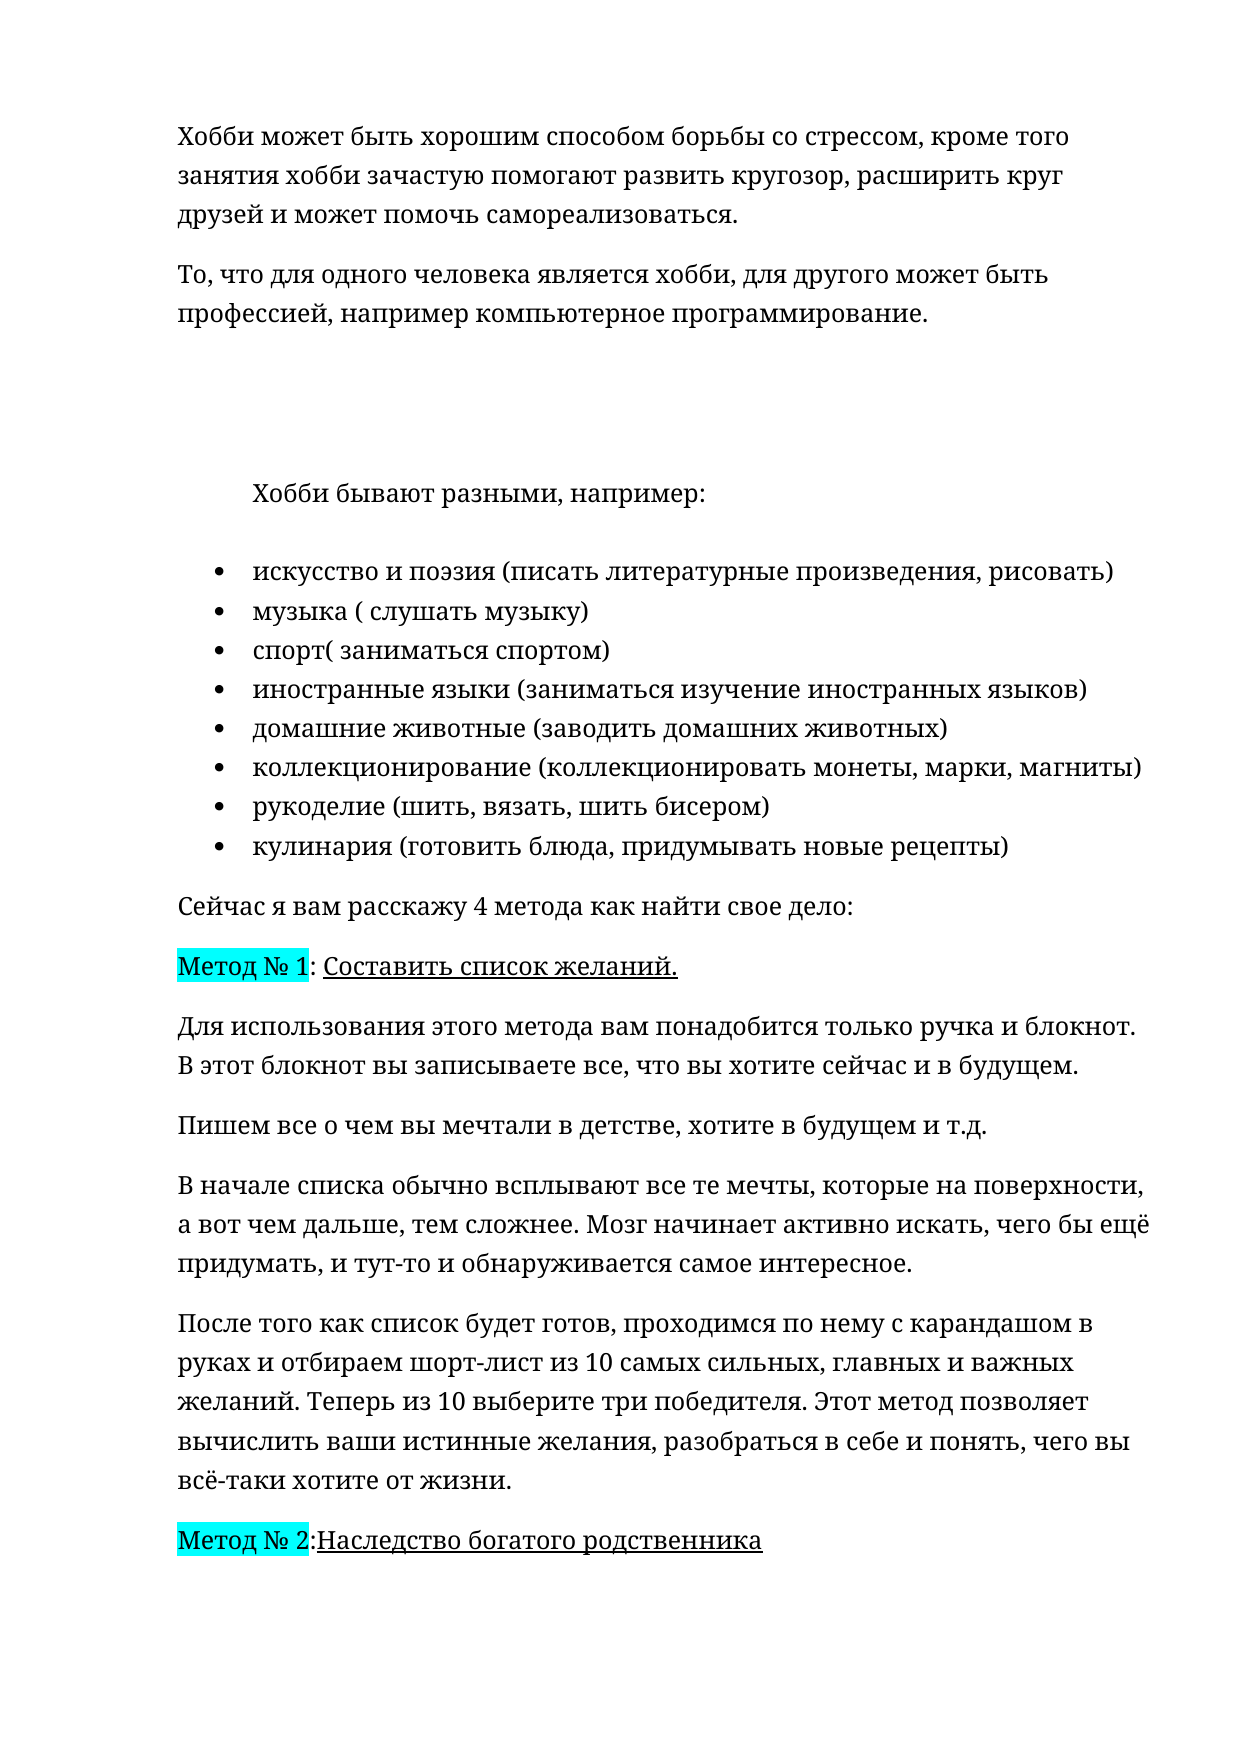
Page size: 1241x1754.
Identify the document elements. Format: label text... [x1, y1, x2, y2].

list домашние животные (заводить домашних животных) [215, 711, 1152, 745]
list искусство и поэзия (писать литературные произведения, рисовать) [215, 554, 1152, 588]
text Хобби может быть хорошим способом борьбы со стрессом, кроме того занятия хобби зачастую помогают развить кругозор, расширить круг друзей и может помочь самореализоваться. [177, 118, 1152, 231]
list иностранные языки (заниматься изучение иностранных языков) [215, 671, 1152, 706]
list Хобби бывают разными, например: [252, 476, 1152, 510]
list рукоделие (шить, вязать, шить бисером) [215, 789, 1152, 823]
text Для использования этого метода вам понадобится только ручка и блокнот. В этот блокнот вы записываете все, что вы хотите сейчас и в будущем. [177, 1008, 1152, 1081]
text Метод № 2:Наследство богатого родственника [309, 1522, 1152, 1556]
text Метод № 1: Составить список желаний. [309, 948, 1152, 982]
text Сейчас я вам расскажу 4 метода как найти свое дело: [177, 888, 1152, 922]
list спорт( заниматься спортом) [215, 632, 1152, 666]
text То, что для одного человека является хобби, для другого может быть профессией, например компьютерное программирование. [177, 256, 1152, 330]
list кулинария (готовить блюда, придумывать новые рецепты) [215, 828, 1152, 862]
text После того как список будет готов, проходимся по нему с карандашом в руках и отбираем шорт-лист из 10 самых сильных, главных и важных желаний. Теперь из 10 выберите три победителя. Этот метод позволяет вычислить ваши истинные желания, разобраться в себе и понять, чего вы всё-таки хотите от жизни. [177, 1306, 1152, 1496]
text В начале списка обычно всплывают все те мечты, которые на поверхности, а вот чем дальше, тем сложнее. Мозг начинает активно искать, чего бы ещё придумать, и тут-то и обнаруживается самое интересное. [177, 1167, 1152, 1280]
text Пишем все о чем вы мечтали в детстве, хотите в будущем и т.д. [177, 1107, 1152, 1141]
list коллекционирование (коллекционировать монеты, марки, магниты) [215, 750, 1152, 784]
list музыка ( слушать музыку) [215, 593, 1152, 627]
